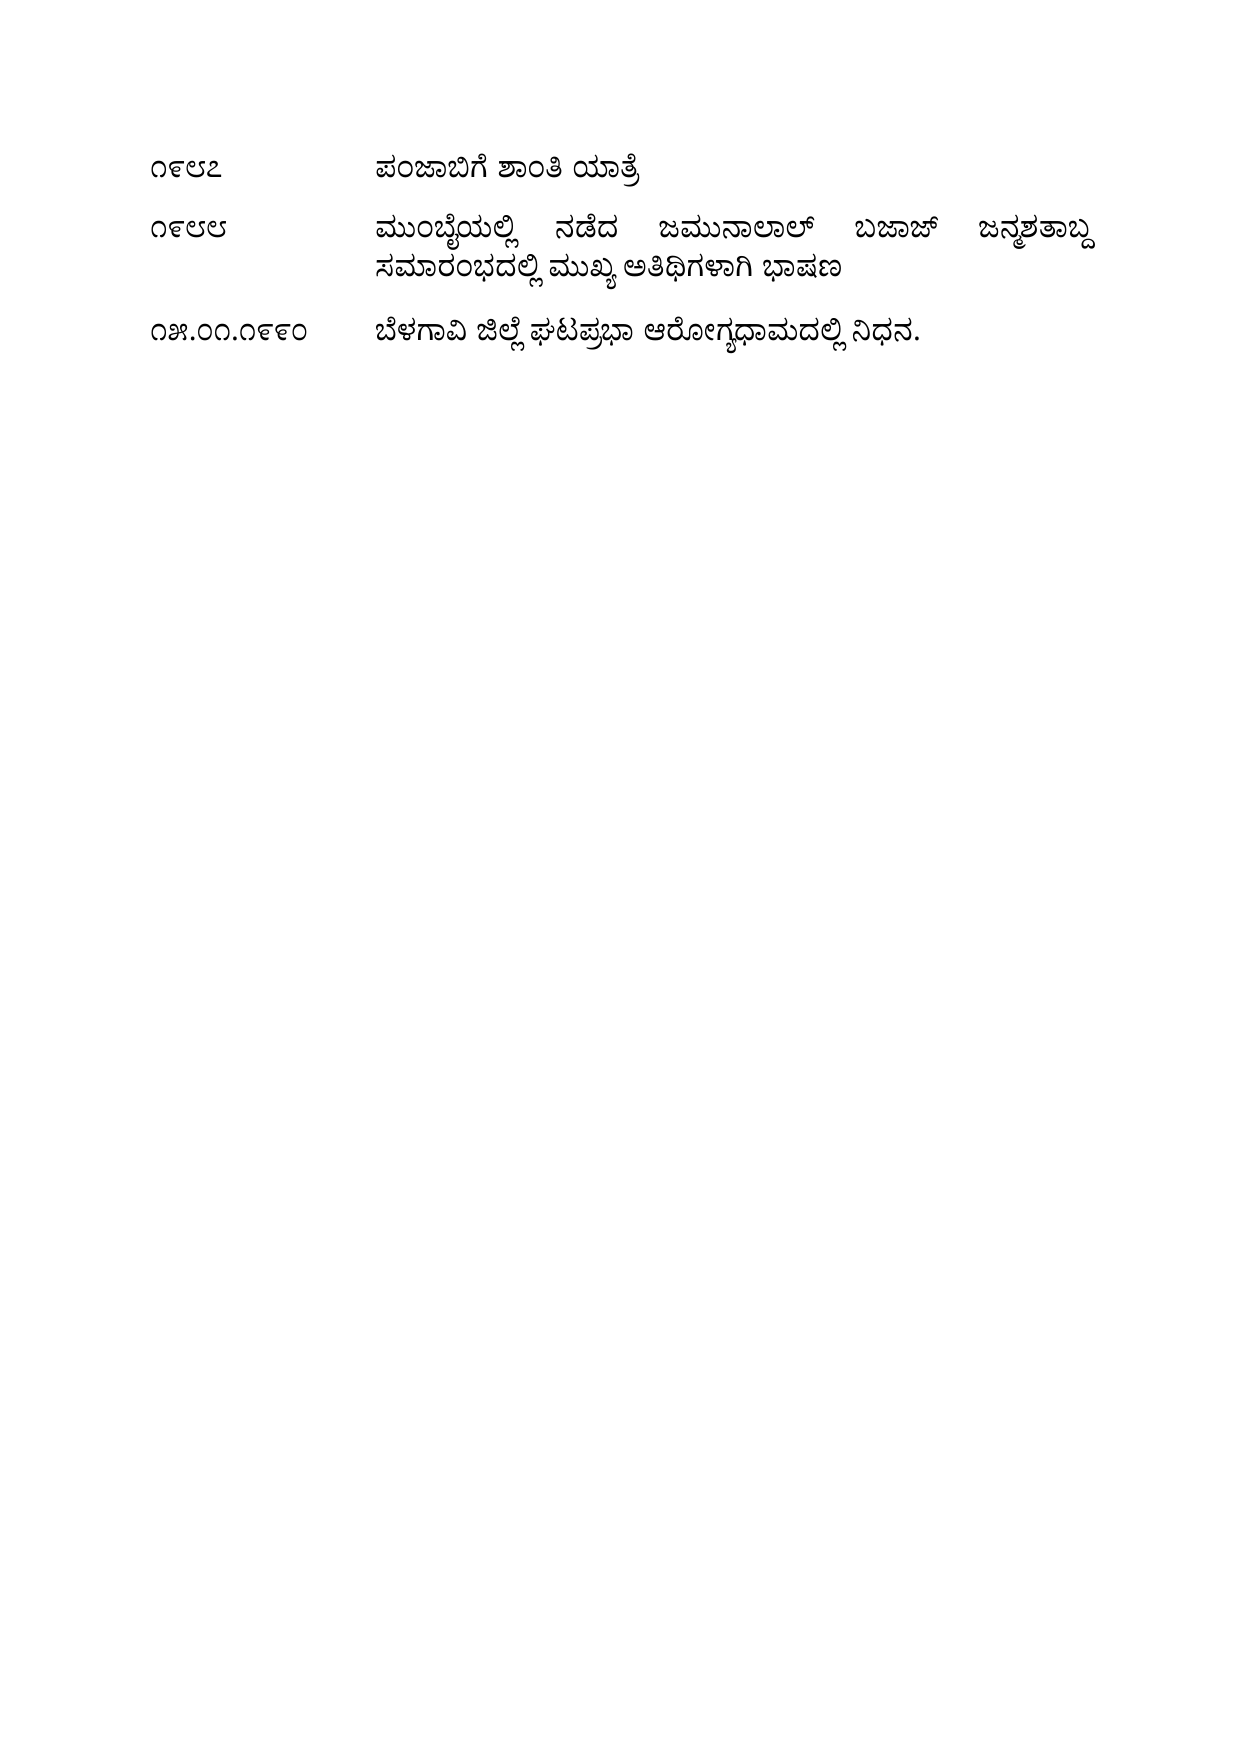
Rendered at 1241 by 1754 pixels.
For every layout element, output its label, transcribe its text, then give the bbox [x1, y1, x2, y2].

text ೧೫.೦೧.೧೯೯೦ ಬೆಳಗಾವಿ ಜಿಲ್ಲೆ ಘಟಪ್ರಭಾ ಆರೋಗ್ಯಧಾಮದಲ್ಲಿ ನಿಧನ. [150, 309, 1090, 349]
text ೧೯೮೭ ಪಂಜಾಬಿಗೆ ಶಾಂತಿ ಯಾತ್ರೆ [150, 150, 1090, 184]
text ೧೯೮೮ ಮುಂಬೈಯಲ್ಲಿ ನಡೆದ ಜಮುನಾಲಾಲ್ ಬಜಾಜ್ ಜನ್ಮಶತಾಬ್ದ ಸಮಾರಂಭದಲ್ಲಿ ಮುಖ್ಯ ಅತಿಥಿಗಳಾಗಿ ಭಾಷಣ [150, 211, 1090, 284]
